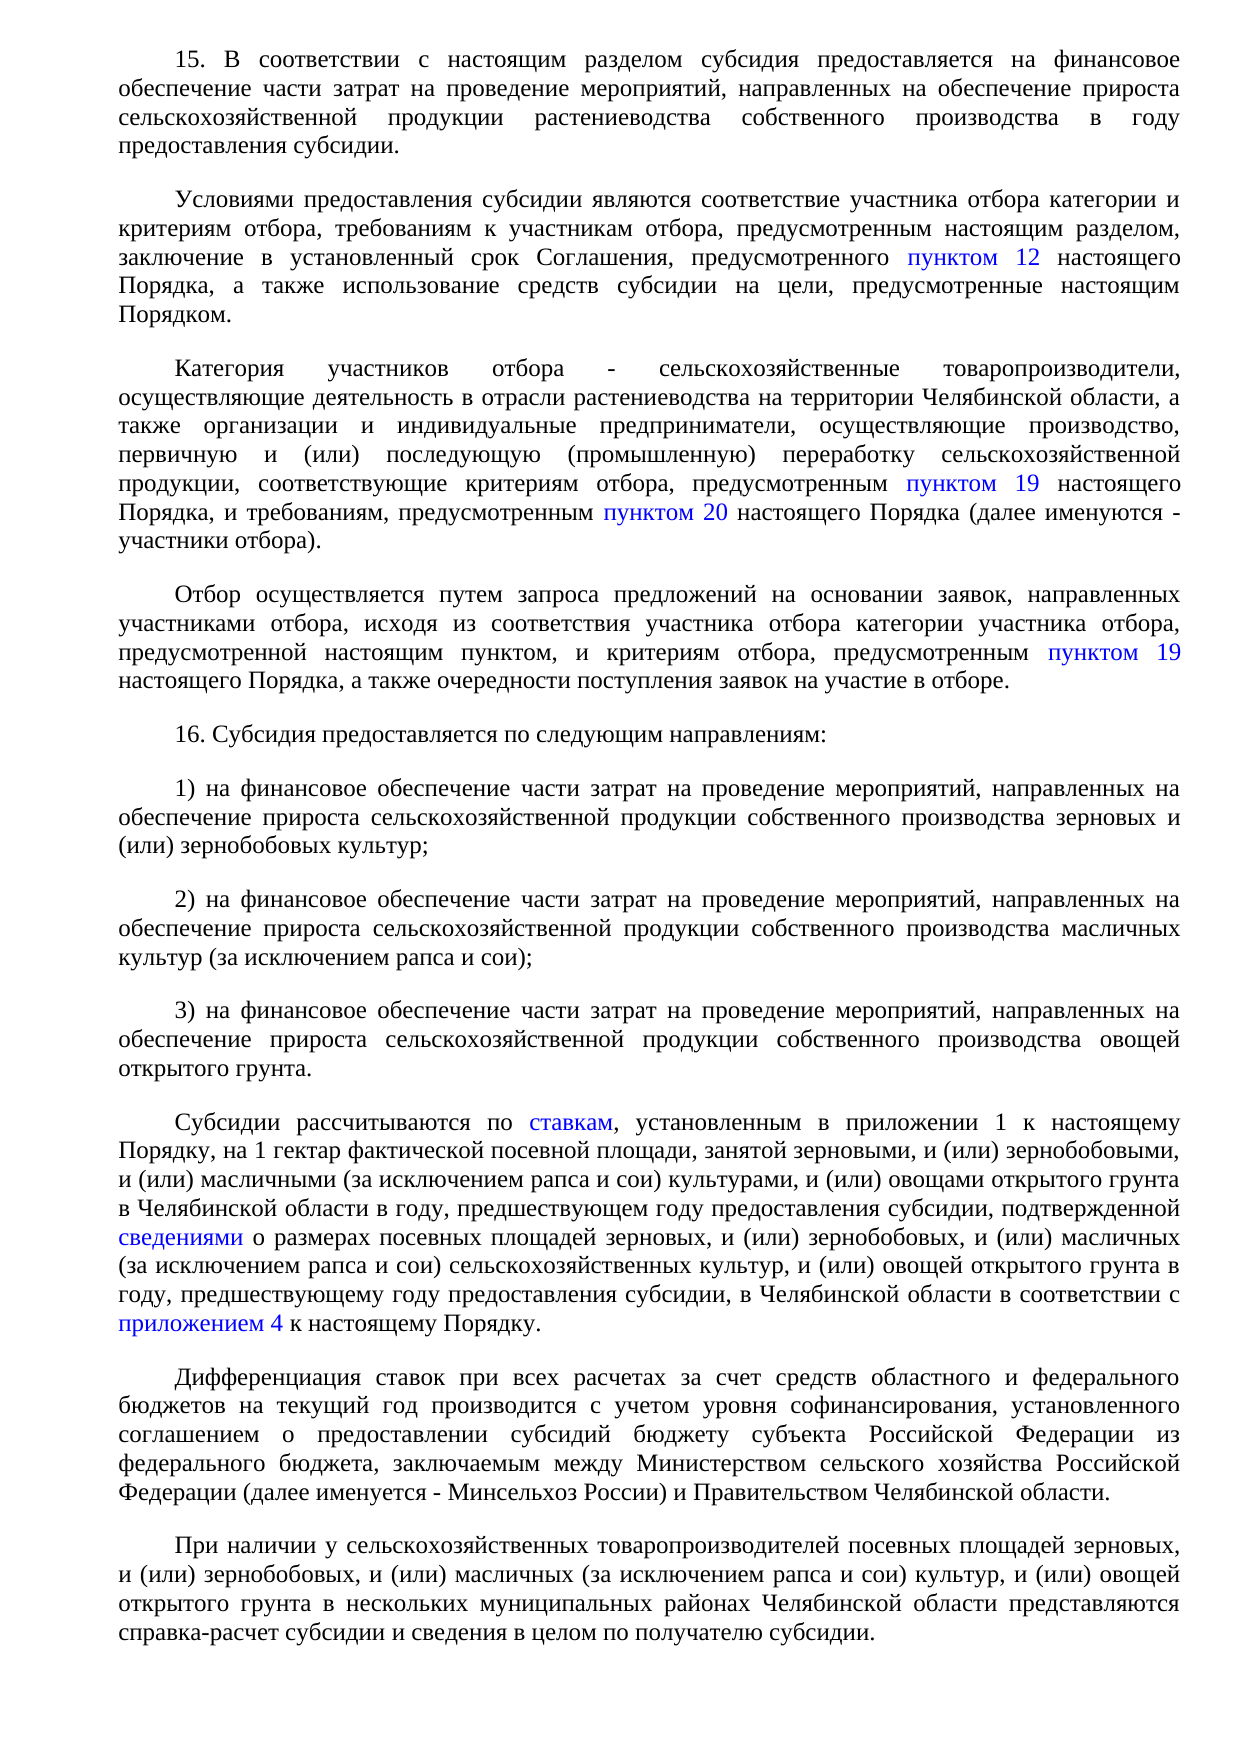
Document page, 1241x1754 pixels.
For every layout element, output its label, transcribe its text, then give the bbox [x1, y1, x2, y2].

text Отбор осуществляется путем запроса предложений на основании заявок, направленных участниками отбора, исходя из соответствия участника отбора категории участника отбора, предусмотренной настоящим пунктом, и критериям отбора, предусмотренным пунктом 19 настоящего Порядка, а также очередности поступления заявок на участие в отборе. [118, 579, 1181, 694]
text 15. В соответствии с настоящим разделом субсидия предоставляется на финансовое обеспечение части затрат на проведение мероприятий, направленных на обеспечение прироста сельскохозяйственной продукции растениеводства собственного производства в году предоставления субсидии. [118, 44, 1181, 159]
text Условиями предоставления субсидии являются соответствие участника отбора категории и критериям отбора, требованиям к участникам отбора, предусмотренным настоящим разделом, заключение в установленный срок Соглашения, предусмотренного пунктом 12 настоящего Порядка, а также использование средств субсидии на цели, предусмотренные настоящим Порядком. [118, 184, 1181, 328]
text При наличии у сельскохозяйственных товаропроизводителей посевных площадей зерновых, и (или) зернобобовых, и (или) масличных (за исключением рапса и сои) культур, и (или) овощей открытого грунта в нескольких муниципальных районах Челябинской области представляются справка-расчет субсидии и сведения в целом по получателю субсидии. [118, 1531, 1181, 1646]
text Дифференциация ставок при всех расчетах за счет средств областного и федерального бюджетов на текущий год производится с учетом уровня софинансирования, установленного соглашением о предоставлении субсидий бюджету субъекта Российской Федерации из федерального бюджета, заключаемым между Министерством сельского хозяйства Российской Федерации (далее именуется - Минсельхоз России) и Правительством Челябинской области. [118, 1362, 1181, 1506]
text 3) на финансовое обеспечение части затрат на проведение мероприятий, направленных на обеспечение прироста сельскохозяйственной продукции собственного производства овощей открытого грунта. [118, 996, 1181, 1082]
text Категория участников отбора - сельскохозяйственные товаропроизводители, осуществляющие деятельность в отрасли растениеводства на территории Челябинской области, а также организации и индивидуальные предприниматели, осуществляющие производство, первичную и (или) последующую (промышленную) переработку сельскохозяйственной продукции, соответствующие критериям отбора, предусмотренным пунктом 19 настоящего Порядка, и требованиям, предусмотренным пунктом 20 настоящего Порядка (далее именуются - участники отбора). [118, 353, 1181, 554]
text 2) на финансовое обеспечение части затрат на проведение мероприятий, направленных на обеспечение прироста сельскохозяйственной продукции собственного производства масличных культур (за исключением рапса и сои); [118, 884, 1181, 971]
text 1) на финансовое обеспечение части затрат на проведение мероприятий, направленных на обеспечение прироста сельскохозяйственной продукции собственного производства зерновых и (или) зернобобовых культур; [118, 773, 1181, 859]
text 16. Субсидия предоставляется по следующим направлениям: [118, 719, 1181, 748]
text Субсидии рассчитываются по ставкам, установленным в приложении 1 к настоящему Порядку, на 1 гектар фактической посевной площади, занятой зерновыми, и (или) зернобобовыми, и (или) масличными (за исключением рапса и сои) культурами, и (или) овощами открытого грунта в Челябинской области в году, предшествующем году предоставления субсидии, подтвержденной сведениями о размерах посевных площадей зерновых, и (или) зернобобовых, и (или) масличных (за исключением рапса и сои) сельскохозяйственных культур, и (или) овощей открытого грунта в году, предшествующему году предоставления субсидии, в Челябинской области в соответствии с приложением 4 к настоящему Порядку. [118, 1107, 1181, 1337]
